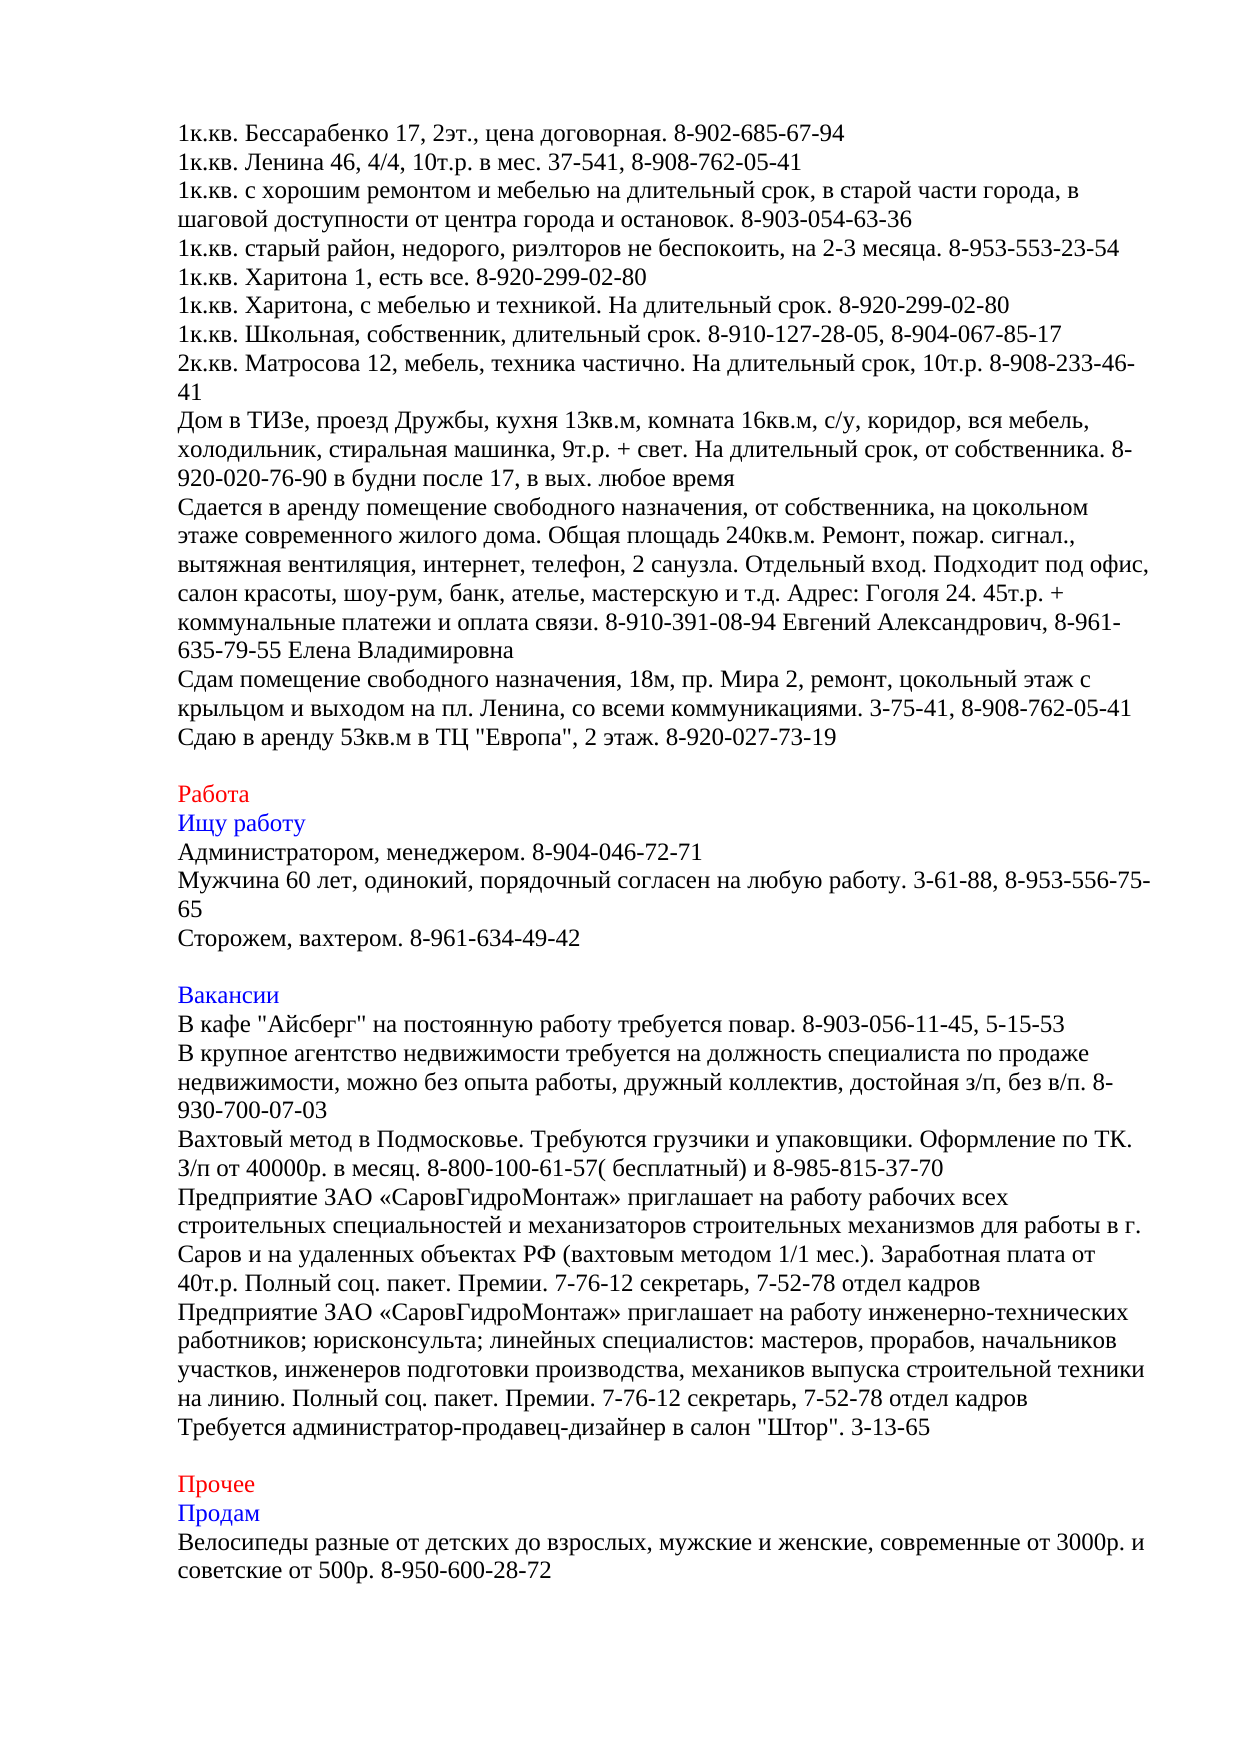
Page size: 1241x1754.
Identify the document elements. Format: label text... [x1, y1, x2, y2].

text Велосипеды разные от детских до взрослых, мужские и женские, современные от 3000р. и советские от 500р. 8-950-600-28-72 [177, 1527, 1152, 1584]
text Администратором, менеджером. 8-904-046-72-71 [177, 837, 1152, 866]
subtitle Прочее [177, 1469, 1152, 1498]
subtitle Вакансии [177, 981, 1152, 1009]
text 1к.кв. Бессарабенко 17, 2эт., цена договорная. 8-902-685-67-94 [177, 118, 1152, 147]
text В кафе "Айсберг" на постоянную работу требуется повар. 8-903-056-11-45, 5-15-53 [177, 1009, 1152, 1038]
text Дом в ТИЗе, проезд Дружбы, кухня 13кв.м, комната 16кв.м, с/у, коридор, вся мебель, холодильник, стиральная машинка, 9т.р. + свет. На длительный срок, от собственника. 8-920-020-76-90 в будни после 17, в вых. любое время [177, 406, 1152, 492]
text 1к.кв. Школьная, собственник, длительный срок. 8-910-127-28-05, 8-904-067-85-17 [177, 319, 1152, 348]
text Предприятие ЗАО «СаровГидроМонтаж» приглашает на работу рабочих всех строительных специальностей и механизаторов строительных механизмов для работы в г. Саров и на удаленных объектах РФ (вахтовым методом 1/1 мес.). Заработная плата от 40т.р. Полный соц. пакет. Премии. 7-76-12 секретарь, 7-52-78 отдел кадров [177, 1182, 1152, 1297]
subtitle Работа [177, 779, 1152, 808]
text Мужчина 60 лет, одинокий, порядочный согласен на любую работу. 3-61-88, 8-953-556-75-65 [177, 866, 1152, 923]
text В крупное агентство недвижимости требуется на должность специалиста по продаже недвижимости, можно без опыта работы, дружный коллектив, достойная з/п, без в/п. 8-930-700-07-03 [177, 1038, 1152, 1124]
text 1к.кв. старый район, недорого, риэлторов не беспокоить, на 2-3 месяца. 8-953-553-23-54 [177, 233, 1152, 262]
text 1к.кв. Харитона, с мебелью и техникой. На длительный срок. 8-920-299-02-80 [177, 291, 1152, 319]
subtitle Продам [177, 1498, 1152, 1527]
subtitle Ищу работу [177, 808, 1152, 837]
text Вахтовый метод в Подмосковье. Требуются грузчики и упаковщики. Оформление по ТК. З/п от 40000р. в месяц. 8-800-100-61-57( бесплатный) и 8-985-815-37-70 [177, 1124, 1152, 1182]
text Требуется администратор-продавец-дизайнер в салон "Штор". 3-13-65 [177, 1412, 1152, 1441]
text 1к.кв. с хорошим ремонтом и мебелью на длительный срок, в старой части города, в шаговой доступности от центра города и остановок. 8-903-054-63-36 [177, 176, 1152, 233]
text Предприятие ЗАО «СаровГидроМонтаж» приглашает на работу инженерно-технических работников; юрисконсульта; линейных специалистов: мастеров, прорабов, начальников участков, инженеров подготовки производства, механиков выпуска строительной техники на линию. Полный соц. пакет. Премии. 7-76-12 секретарь, 7-52-78 отдел кадров [177, 1297, 1152, 1412]
text Сдается в аренду помещение свободного назначения, от собственника, на цокольном этаже современного жилого дома. Общая площадь 240кв.м. Ремонт, пожар. сигнал., вытяжная вентиляция, интернет, телефон, 2 санузла. Отдельный вход. Подходит под офис, салон красоты, шоу-рум, банк, ателье, мастерскую и т.д. Адрес: Гоголя 24. 45т.р. + коммунальные платежи и оплата связи. 8-910-391-08-94 Евгений Александрович, 8-961-635-79-55 Елена Владимировна [177, 492, 1152, 664]
text Сдаю в аренду 53кв.м в ТЦ "Европа", 2 этаж. 8-920-027-73-19 [177, 722, 1152, 751]
text 1к.кв. Харитона 1, есть все. 8-920-299-02-80 [177, 262, 1152, 291]
text 1к.кв. Ленина 46, 4/4, 10т.р. в мес. 37-541, 8-908-762-05-41 [177, 147, 1152, 176]
text Сдам помещение свободного назначения, 18м, пр. Мира 2, ремонт, цокольный этаж с крыльцом и выходом на пл. Ленина, со всеми коммуникациями. 3-75-41, 8-908-762-05-41 [177, 664, 1152, 722]
text 2к.кв. Матросова 12, мебель, техника частично. На длительный срок, 10т.р. 8-908-233-46-41 [177, 348, 1152, 406]
text Сторожем, вахтером. 8-961-634-49-42 [177, 923, 1152, 952]
